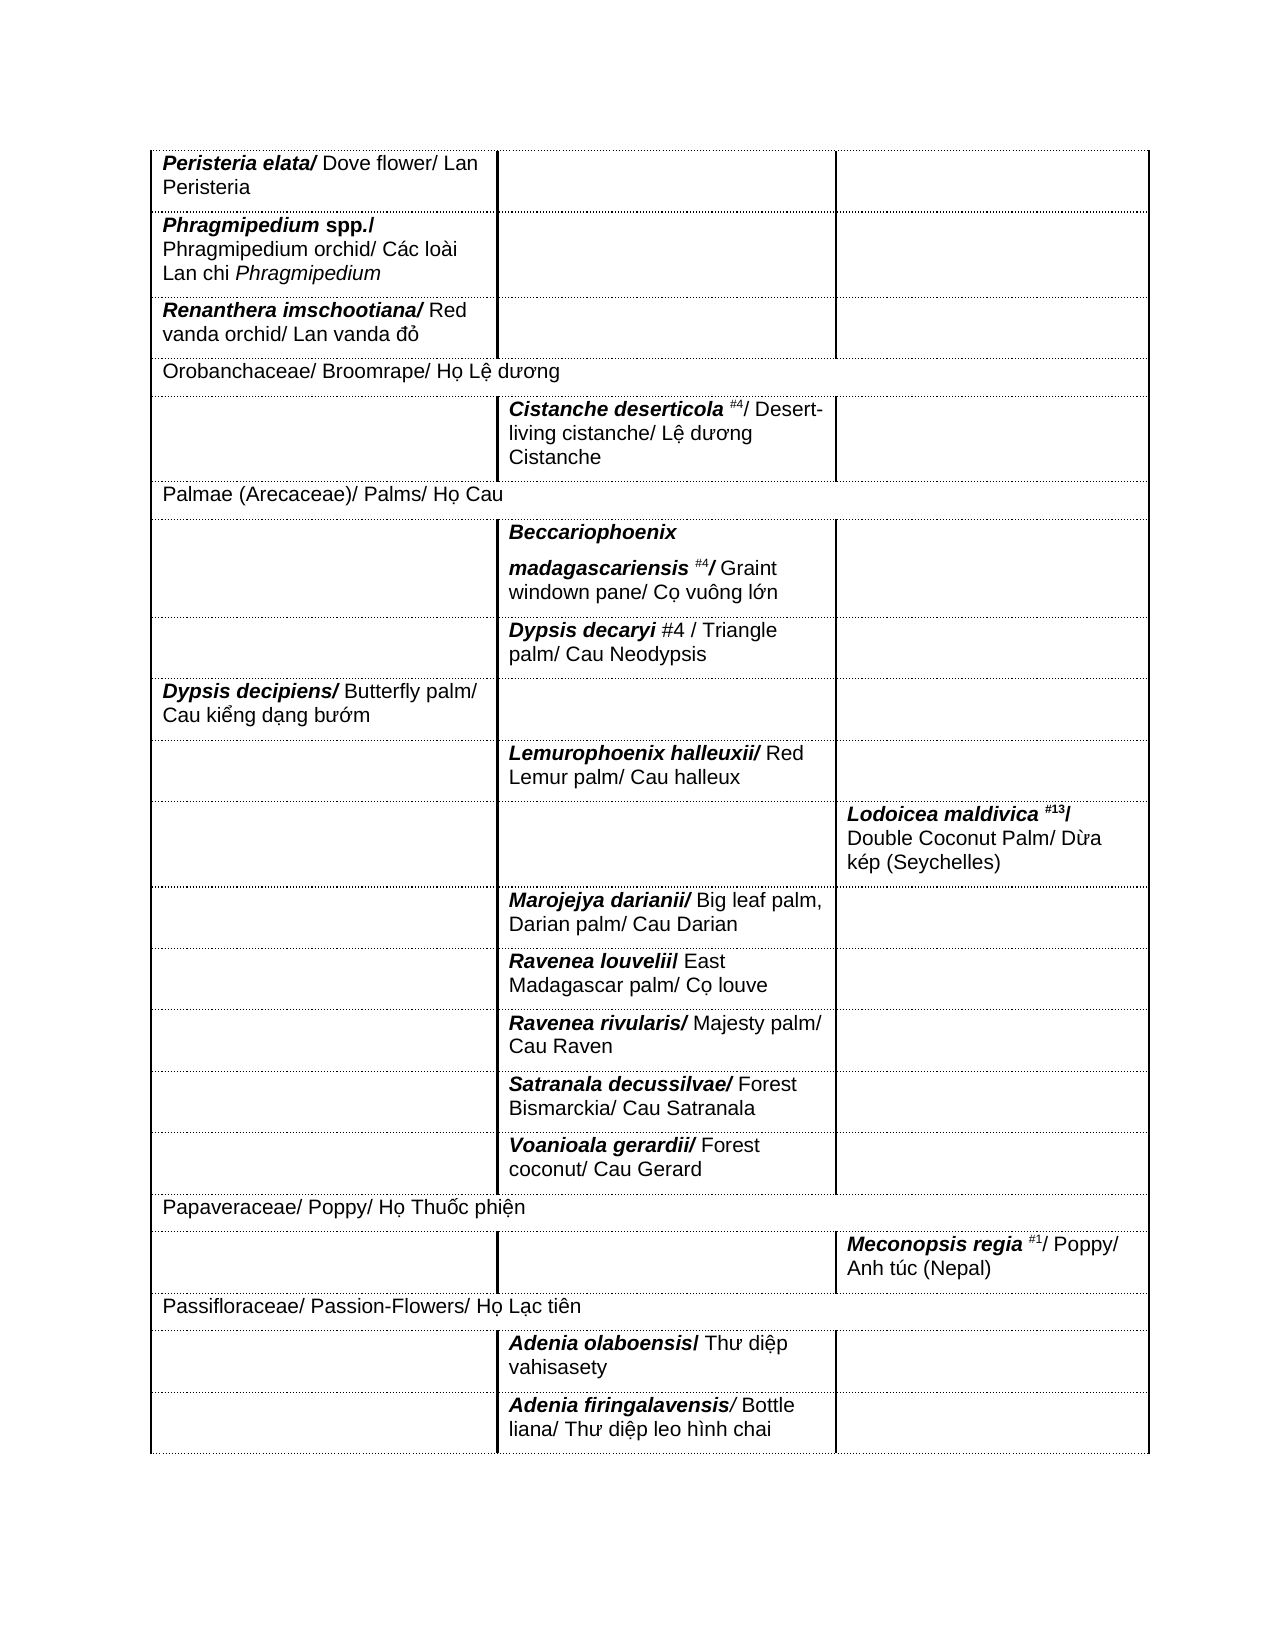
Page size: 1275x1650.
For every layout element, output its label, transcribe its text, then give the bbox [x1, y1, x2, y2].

table_cell [837, 678, 1148, 739]
table_cell [152, 519, 496, 617]
table_cell Orobanchaceae/ Broomrape/ Họ Lệ dương [152, 358, 1148, 396]
table_cell [499, 211, 835, 297]
table_cell [152, 1392, 496, 1453]
table_cell Meconopsis regia #1/ Poppy/ Anh túc (Nepal) [837, 1231, 1148, 1293]
table_cell [498, 150, 836, 211]
table_cell [837, 1330, 1148, 1392]
table_cell [837, 1392, 1148, 1453]
table_cell Marojejya darianii/ Big leaf palm, Darian palm/ Cau Darian [499, 886, 835, 948]
table_cell Lodoicea maldivica #13/ Double Coconut Palm/ Dừa kép (Seychelles) [837, 801, 1148, 886]
table_cell Satranala decussilvae/ Forest Bismarckia/ Cau Satranala [499, 1071, 835, 1132]
table_cell Lemurophoenix halleuxii/ Red Lemur palm/ Cau halleux [499, 740, 835, 801]
table_cell Ravenea rivularis/ Majesty palm/ Cau Raven [499, 1009, 835, 1071]
table_cell [837, 396, 1148, 481]
table_cell Ravenea louvelii/ East Madagascar palm/ Cọ louve [499, 948, 835, 1009]
table_cell Dypsis decaryi #4 / Triangle palm/ Cau Neodypsis [499, 617, 835, 678]
table_cell [152, 1330, 496, 1392]
table_cell [152, 617, 496, 678]
table_cell [152, 1132, 496, 1194]
table_cell [152, 740, 496, 801]
table_cell Adenia firingalavensis/ Bottle liana/ Thư diệp leo hình chai [499, 1392, 835, 1453]
table_cell [837, 1071, 1148, 1132]
table_cell Adenia olaboensis/ Thư diệp vahisasety [499, 1330, 835, 1392]
table_cell [837, 886, 1148, 948]
table_cell [837, 1132, 1148, 1194]
table_cell [152, 886, 496, 948]
table_cell Beccariophoenix madagascariensis #4/ Graint windown pane/ Cọ vuông lớn [499, 519, 835, 617]
table_cell [837, 617, 1148, 678]
table_cell Peristeria elata/ Dove flower/ Lan Peristeria [152, 150, 496, 211]
table_cell [152, 948, 496, 1009]
table_cell [152, 396, 496, 481]
table_cell [837, 297, 1148, 358]
table_cell [152, 1071, 496, 1132]
table_cell [152, 1231, 496, 1293]
table_cell [499, 678, 835, 739]
table_cell Renanthera imschootiana/ Red vanda orchid/ Lan vanda đỏ [152, 297, 496, 358]
table_cell [499, 297, 835, 358]
table_cell Cistanche deserticola #4/ Desert-living cistanche/ Lệ dương Cistanche [499, 396, 835, 481]
table_cell Phragmipedium spp./ Phragmipedium orchid/ Các loài Lan chi Phragmipedium [152, 211, 496, 297]
table_cell Voanioala gerardii/ Forest coconut/ Cau Gerard [499, 1132, 835, 1194]
table_cell Papaveraceae/ Poppy/ Họ Thuốc phiện [152, 1194, 1148, 1231]
table_cell [837, 948, 1148, 1009]
table_cell [152, 801, 496, 886]
table_cell [837, 740, 1148, 801]
table_cell [837, 1009, 1148, 1071]
table_cell [837, 211, 1148, 297]
table_cell [499, 801, 835, 886]
table_cell Dypsis decipiens/ Butterfly palm/ Cau kiểng dạng bướm [152, 678, 496, 739]
table_cell Palmae (Arecaceae)/ Palms/ Họ Cau [152, 481, 1148, 519]
table_cell [499, 1231, 835, 1293]
table_cell [152, 1009, 496, 1071]
table_cell [837, 519, 1148, 617]
table_cell Passifloraceae/ Passion-Flowers/ Họ Lạc tiên [152, 1293, 1148, 1330]
table_cell [836, 150, 1148, 211]
